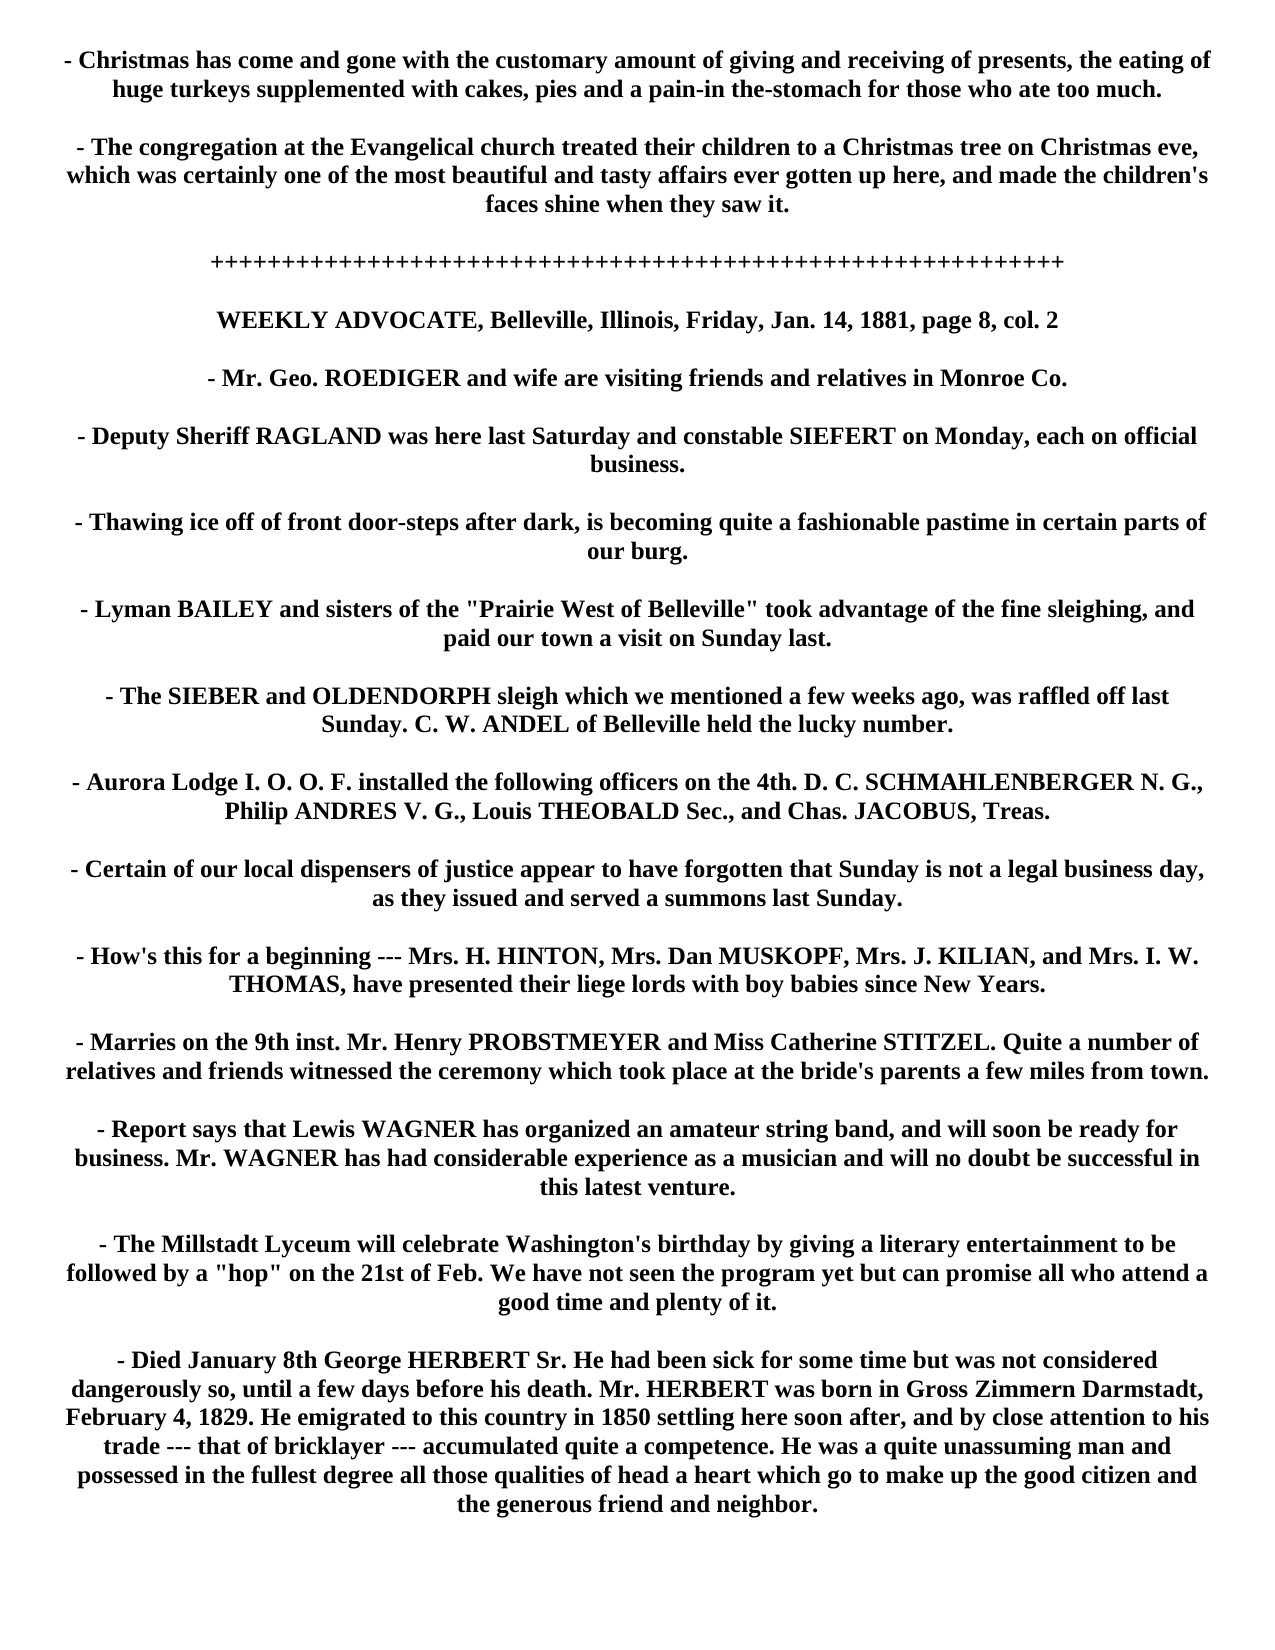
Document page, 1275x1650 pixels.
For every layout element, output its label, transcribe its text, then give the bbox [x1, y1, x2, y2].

text - Aurora Lodge I. O. O. F. installed the following officers on the 4th. D. C. SCHMAHLENBERGER N. G., Philip ANDRES V. G., Louis THEOBALD Sec., and Chas. JACOBUS, Treas. [60, 767, 1215, 825]
text - Mr. Geo. ROEDIGER and wife are visiting friends and relatives in Monroe Co. [60, 363, 1215, 392]
text - The Millstadt Lyceum will celebrate Washington's birthday by giving a literary entertainment to be followed by a "hop" on the 21st of Feb. We have not seen the program yet but can promise all who attend a good time and plenty of it. [60, 1229, 1215, 1316]
text - Thawing ice off of front door-steps after dark, is becoming quite a fashionable pastime in certain parts of our burg. [60, 507, 1215, 565]
text - Christmas has come and gone with the customary amount of giving and receiving of presents, the eating of huge turkeys supplemented with cakes, pies and a pain-in the-stomach for those who ate too much. [60, 45, 1215, 102]
text - Marries on the 9th inst. Mr. Henry PROBSTMEYER and Miss Catherine STITZEL. Quite a number of relatives and friends witnessed the ceremony which took place at the bride's parents a few miles from town. [60, 1027, 1215, 1085]
text ++++++++++++++++++++++++++++++++++++++++++++++++++++++++++++ [60, 247, 1215, 276]
text - How's this for a beginning --- Mrs. H. HINTON, Mrs. Dan MUSKOPF, Mrs. J. KILIAN, and Mrs. I. W. THOMAS, have presented their liege lords with boy babies since New Years. [60, 941, 1215, 998]
text - The congregation at the Evangelical church treated their children to a Christmas tree on Christmas eve, which was certainly one of the most beautiful and tasty affairs ever gotten up here, and made the children's faces shine when they saw it. [60, 132, 1215, 218]
text WEEKLY ADVOCATE, Belleville, Illinois, Friday, Jan. 14, 1881, page 8, col. 2 [60, 305, 1215, 334]
text - Died January 8th George HERBERT Sr. He had been sick for some time but was not considered dangerously so, until a few days before his death. Mr. HERBERT was born in Gross Zimmern Darmstadt, February 4, 1829. He emigrated to this country in 1850 settling here soon after, and by close attention to his trade --- that of bricklayer --- accumulated quite a competence. He was a quite unassuming man and possessed in the fullest degree all those qualities of head a heart which go to make up the good citizen and the generous friend and neighbor. [60, 1345, 1215, 1517]
text - Lyman BAILEY and sisters of the "Prairie West of Belleville" took advantage of the fine sleighing, and paid our town a visit on Sunday last. [60, 594, 1215, 652]
text - Deputy Sheriff RAGLAND was here last Saturday and constable SIEFERT on Monday, each on official business. [60, 421, 1215, 478]
text - Certain of our local dispensers of justice appear to have forgotten that Sunday is not a legal business day, as they issued and served a summons last Sunday. [60, 854, 1215, 912]
text - Report says that Lewis WAGNER has organized an amateur string band, and will soon be ready for business. Mr. WAGNER has had considerable experience as a musician and will no doubt be successful in this latest venture. [60, 1114, 1215, 1200]
text - The SIEBER and OLDENDORPH sleigh which we mentioned a few weeks ago, was raffled off last Sunday. C. W. ANDEL of Belleville held the lucky number. [60, 681, 1215, 738]
